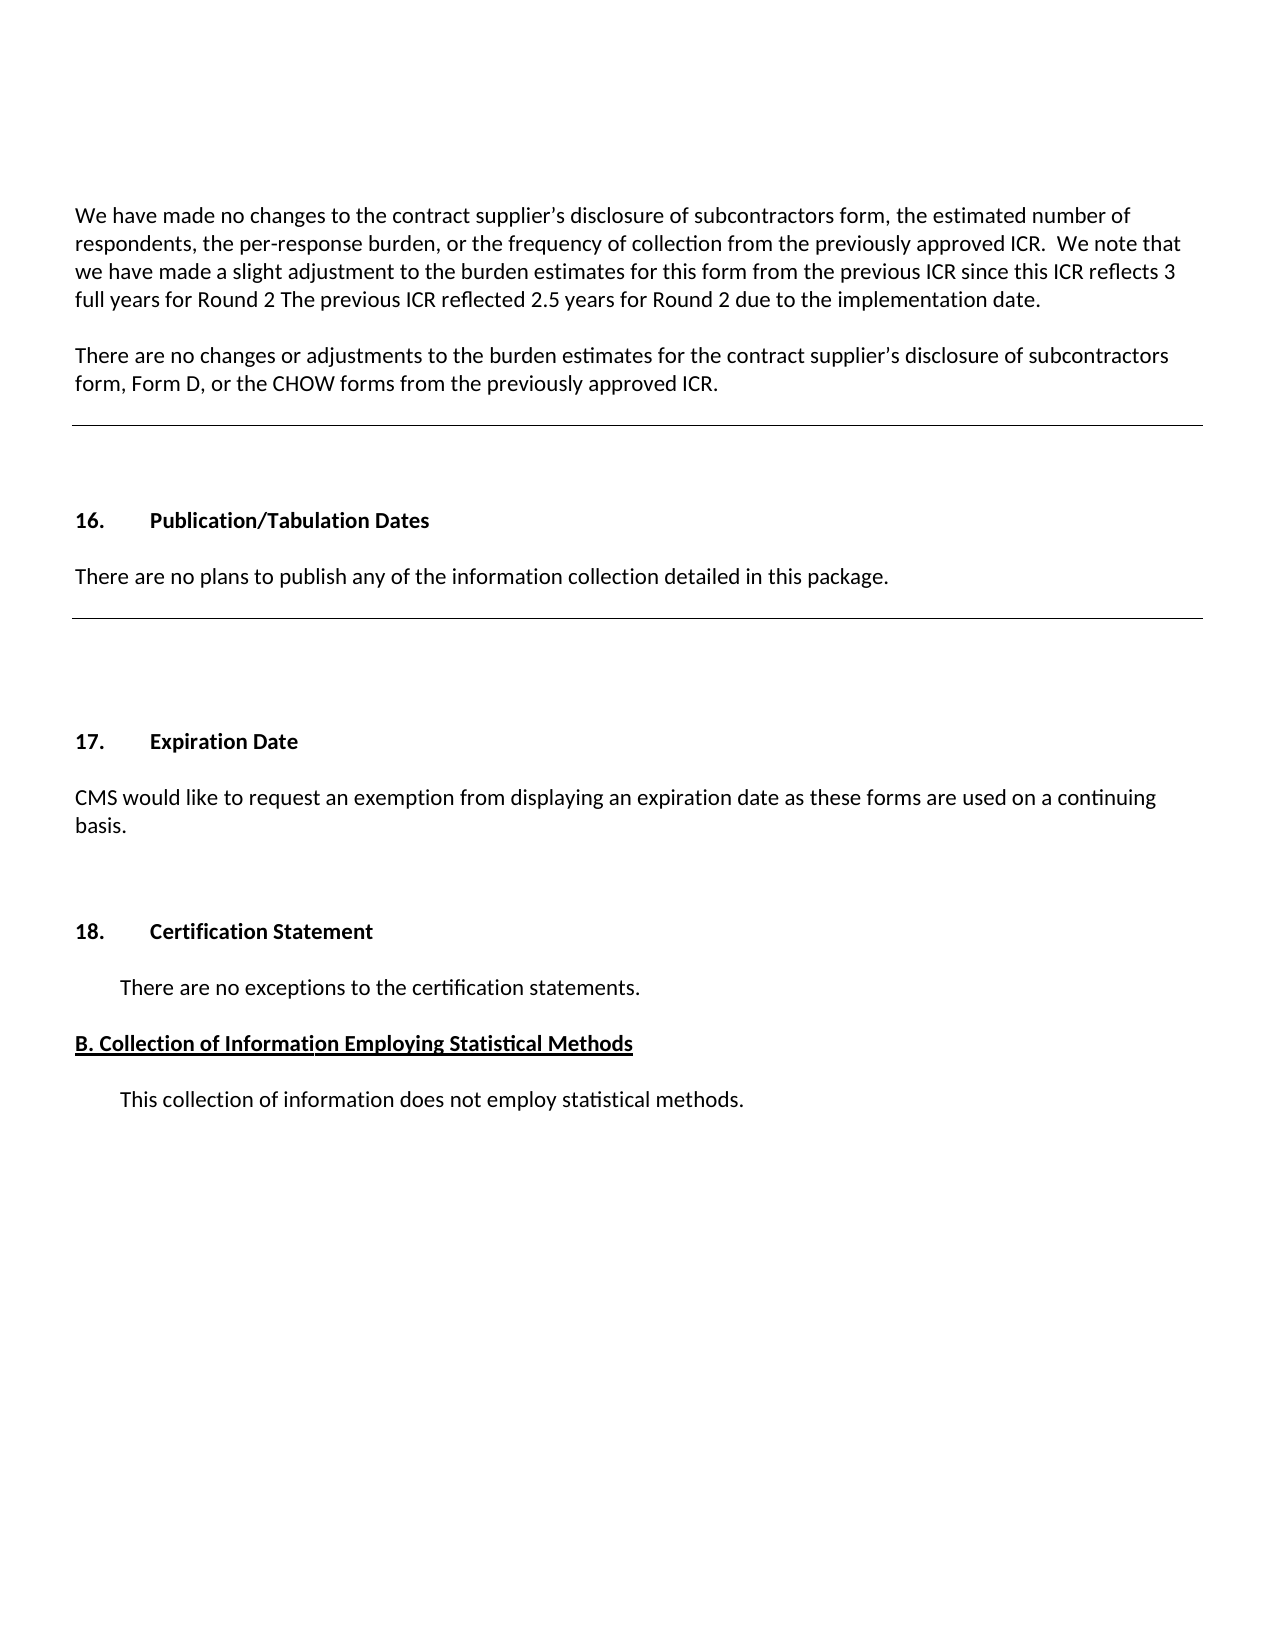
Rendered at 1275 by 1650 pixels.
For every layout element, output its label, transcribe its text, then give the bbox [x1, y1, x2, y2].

text CMS would like to request an exemption from displaying an expiration date as these forms are used on a continuing basis. [75, 783, 1159, 839]
text 17. Expiration Date [75, 727, 1192, 755]
text B. Collection of Information Employing Statistical Methods [75, 1029, 1192, 1057]
text This collection of information does not employ statistical methods. [120, 1085, 1192, 1113]
text 16. Publication/Tabulation Dates [75, 506, 1192, 534]
text There are no exceptions to the certification statements. [120, 973, 1192, 1001]
text We have made no changes to the contract supplier’s disclosure of subcontractors form, the estimated number of respondents, the per-response burden, or the frequency of collection from the previously approved ICR. We note that we have made a slight adjustment to the burden estimates for this form from the previous ICR since this ICR reflects 3 full years for Round 2 The previous ICR reflected 2.5 years for Round 2 due to the implementation date. [75, 202, 1185, 313]
text form, Form D, or the CHOW forms from the previously approved ICR. [75, 369, 1192, 396]
text 18. Certification Statement [75, 917, 1192, 945]
text There are no plans to publish any of the information collection detailed in this package. [75, 562, 1192, 589]
text There are no changes or adjustments to the burden estimates for the contract supplier’s disclosure of subcontractors [75, 341, 1192, 369]
